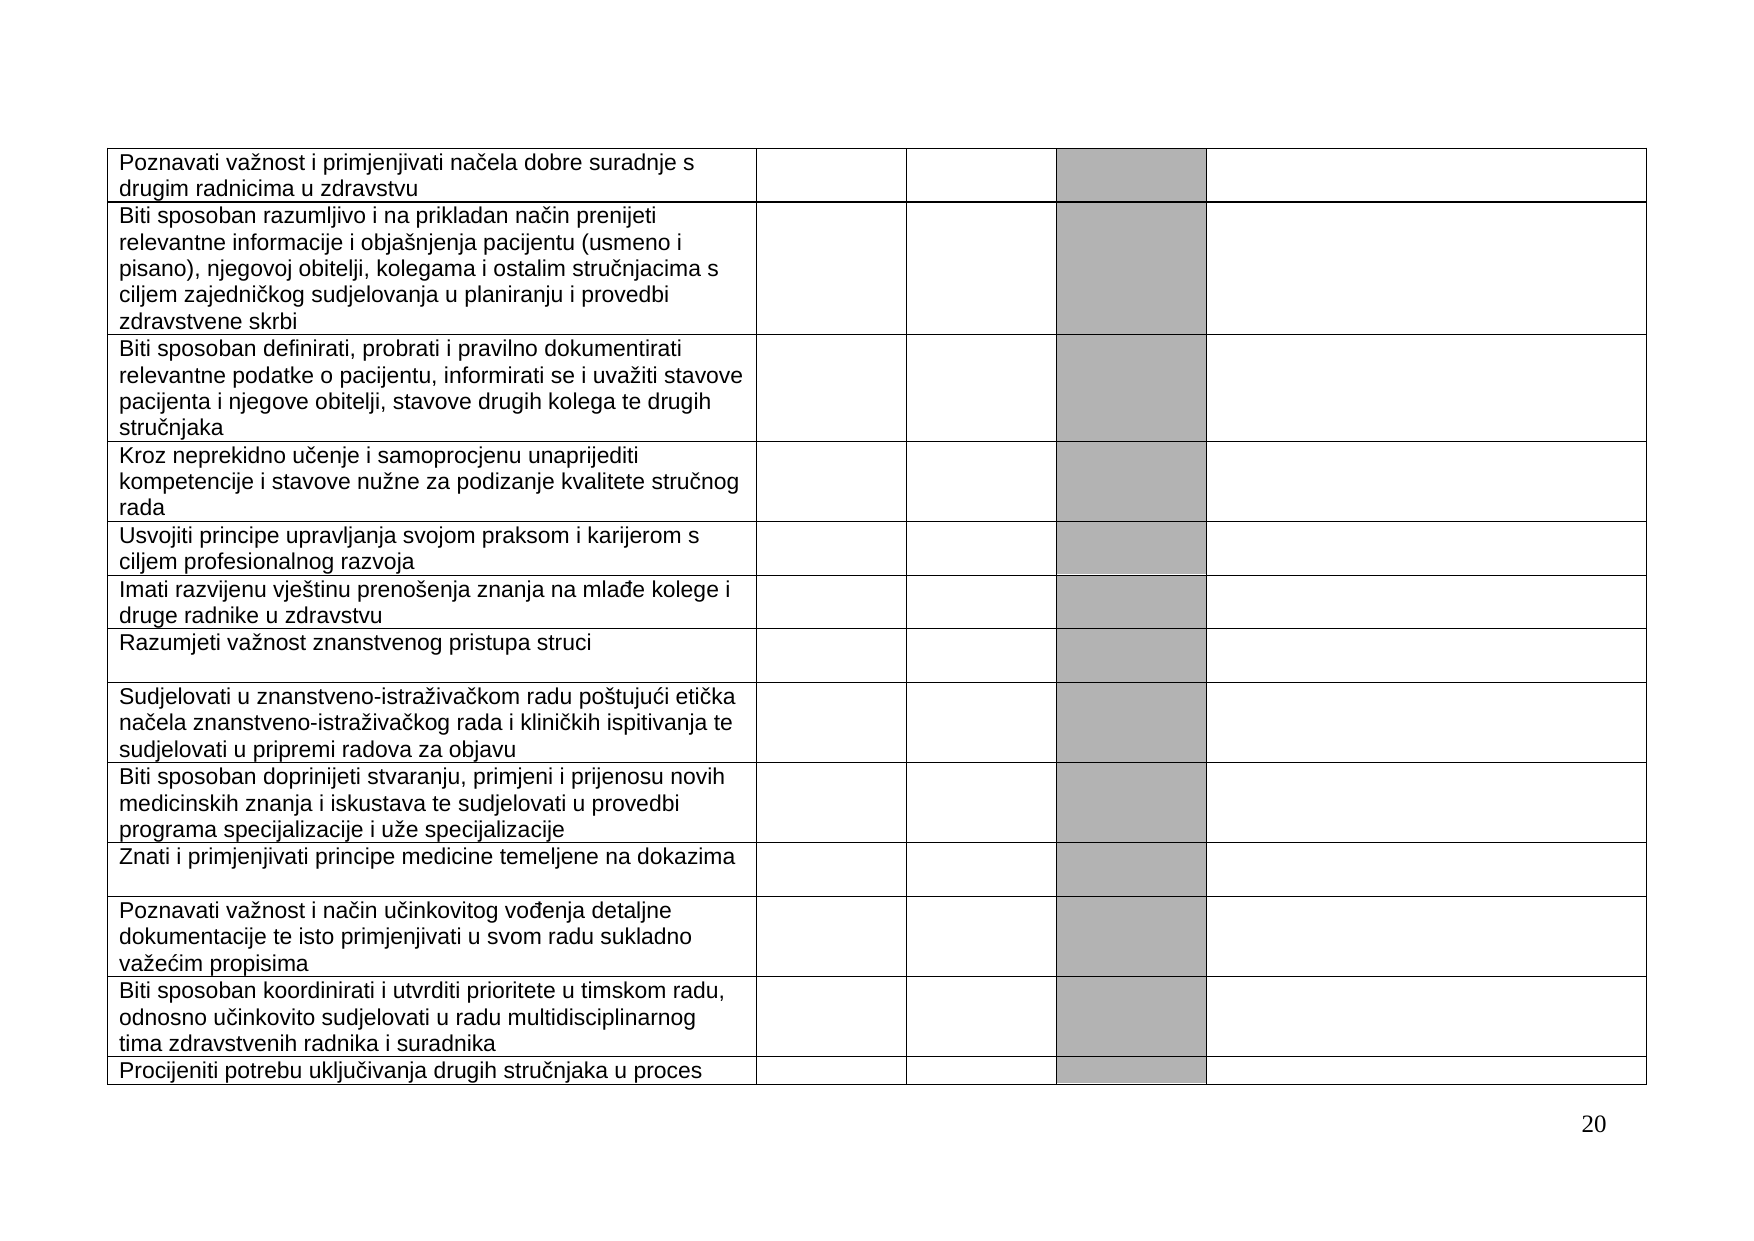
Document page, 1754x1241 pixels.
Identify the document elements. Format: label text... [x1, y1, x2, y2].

table_cell [1207, 843, 1646, 896]
table_cell [1057, 629, 1206, 682]
table_cell Biti sposoban razumljivo i na prikladan način prenijeti relevantne informacije i objašnjenja pacijentu (usmeno i pisano), njegovoj obitelji, kolegama i ostalim stručnjacima s ciljem zajedničkog sudjelovanja u planiranju i provedbi zdravstvene skrbi [108, 203, 756, 334]
table_cell [1207, 442, 1646, 521]
table_cell [907, 977, 1056, 1056]
table_cell [1057, 335, 1206, 441]
table_cell [757, 897, 906, 976]
table_cell Poznavati važnost i način učinkovitog vođenja detaljne dokumentacije te isto primjenjivati u svom radu sukladno važećim propisima [108, 897, 756, 976]
table_cell [1207, 203, 1646, 334]
table_cell [1057, 977, 1206, 1056]
table_cell [1057, 683, 1206, 762]
table_cell [1057, 1057, 1206, 1083]
table_cell [757, 522, 906, 574]
table_cell [757, 149, 906, 201]
table_cell [907, 335, 1056, 441]
table_cell [1057, 203, 1206, 334]
table_cell [757, 576, 906, 628]
table_cell Usvojiti principe upravljanja svojom praksom i karijerom s ciljem profesionalnog razvoja [108, 522, 756, 574]
table_cell [1207, 763, 1646, 842]
table_cell Biti sposoban koordinirati i utvrditi prioritete u timskom radu, odnosno učinkovito sudjelovati u radu multidisciplinarnog tima zdravstvenih radnika i suradnika [108, 977, 756, 1056]
table_cell [1207, 629, 1646, 682]
table_cell [757, 629, 906, 682]
table_cell [1057, 897, 1206, 976]
table_cell [907, 522, 1056, 574]
table_cell [1207, 977, 1646, 1056]
table_cell [907, 203, 1056, 334]
table_cell [907, 629, 1056, 682]
table_cell [757, 335, 906, 441]
table_cell [1057, 843, 1206, 896]
table_cell [1207, 149, 1646, 201]
table_cell Poznavati važnost i primjenjivati načela dobre suradnje s drugim radnicima u zdravstvu [108, 149, 756, 201]
table_cell [757, 763, 906, 842]
table_cell Razumjeti važnost znanstvenog pristupa struci [108, 629, 756, 682]
table_cell [1207, 522, 1646, 574]
table_cell [1207, 335, 1646, 441]
table_cell [907, 442, 1056, 521]
table_cell [1057, 442, 1206, 521]
table_cell [907, 576, 1056, 628]
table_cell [108, 1057, 756, 1083]
table_cell [1207, 683, 1646, 762]
table_cell [1207, 897, 1646, 976]
table_cell Biti sposoban doprinijeti stvaranju, primjeni i prijenosu novih medicinskih znanja i iskustava te sudjelovati u provedbi programa specijalizacije i uže specijalizacije [108, 763, 756, 842]
table_cell [757, 977, 906, 1056]
table_cell [907, 843, 1056, 896]
table_cell Znati i primjenjivati principe medicine temeljene na dokazima [108, 843, 756, 896]
table_cell Sudjelovati u znanstveno-istraživačkom radu poštujući etička načela znanstveno-istraživačkog rada i kliničkih ispitivanja te sudjelovati u pripremi radova za objavu [108, 683, 756, 762]
table_cell [1057, 576, 1206, 628]
table_cell [1057, 149, 1206, 201]
table_cell [1057, 522, 1206, 574]
table_cell [907, 1057, 1056, 1083]
table_cell [1207, 1057, 1646, 1083]
table_cell Kroz neprekidno učenje i samoprocjenu unaprijediti kompetencije i stavove nužne za podizanje kvalitete stručnog rada [108, 442, 756, 521]
table_cell Biti sposoban definirati, probrati i pravilno dokumentirati relevantne podatke o pacijentu, informirati se i uvažiti stavove pacijenta i njegove obitelji, stavove drugih kolega te drugih stručnjaka [108, 335, 756, 441]
table_cell [757, 843, 906, 896]
table_cell [907, 683, 1056, 762]
table_cell [907, 763, 1056, 842]
table_cell [757, 203, 906, 334]
table_cell [1057, 763, 1206, 842]
table_cell [757, 442, 906, 521]
table_cell [907, 149, 1056, 201]
table_cell [757, 1057, 906, 1083]
table_cell Imati razvijenu vještinu prenošenja znanja na mlađe kolege i druge radnike u zdravstvu [108, 576, 756, 628]
table_cell [1207, 576, 1646, 628]
table_cell [907, 897, 1056, 976]
table_cell [757, 683, 906, 762]
